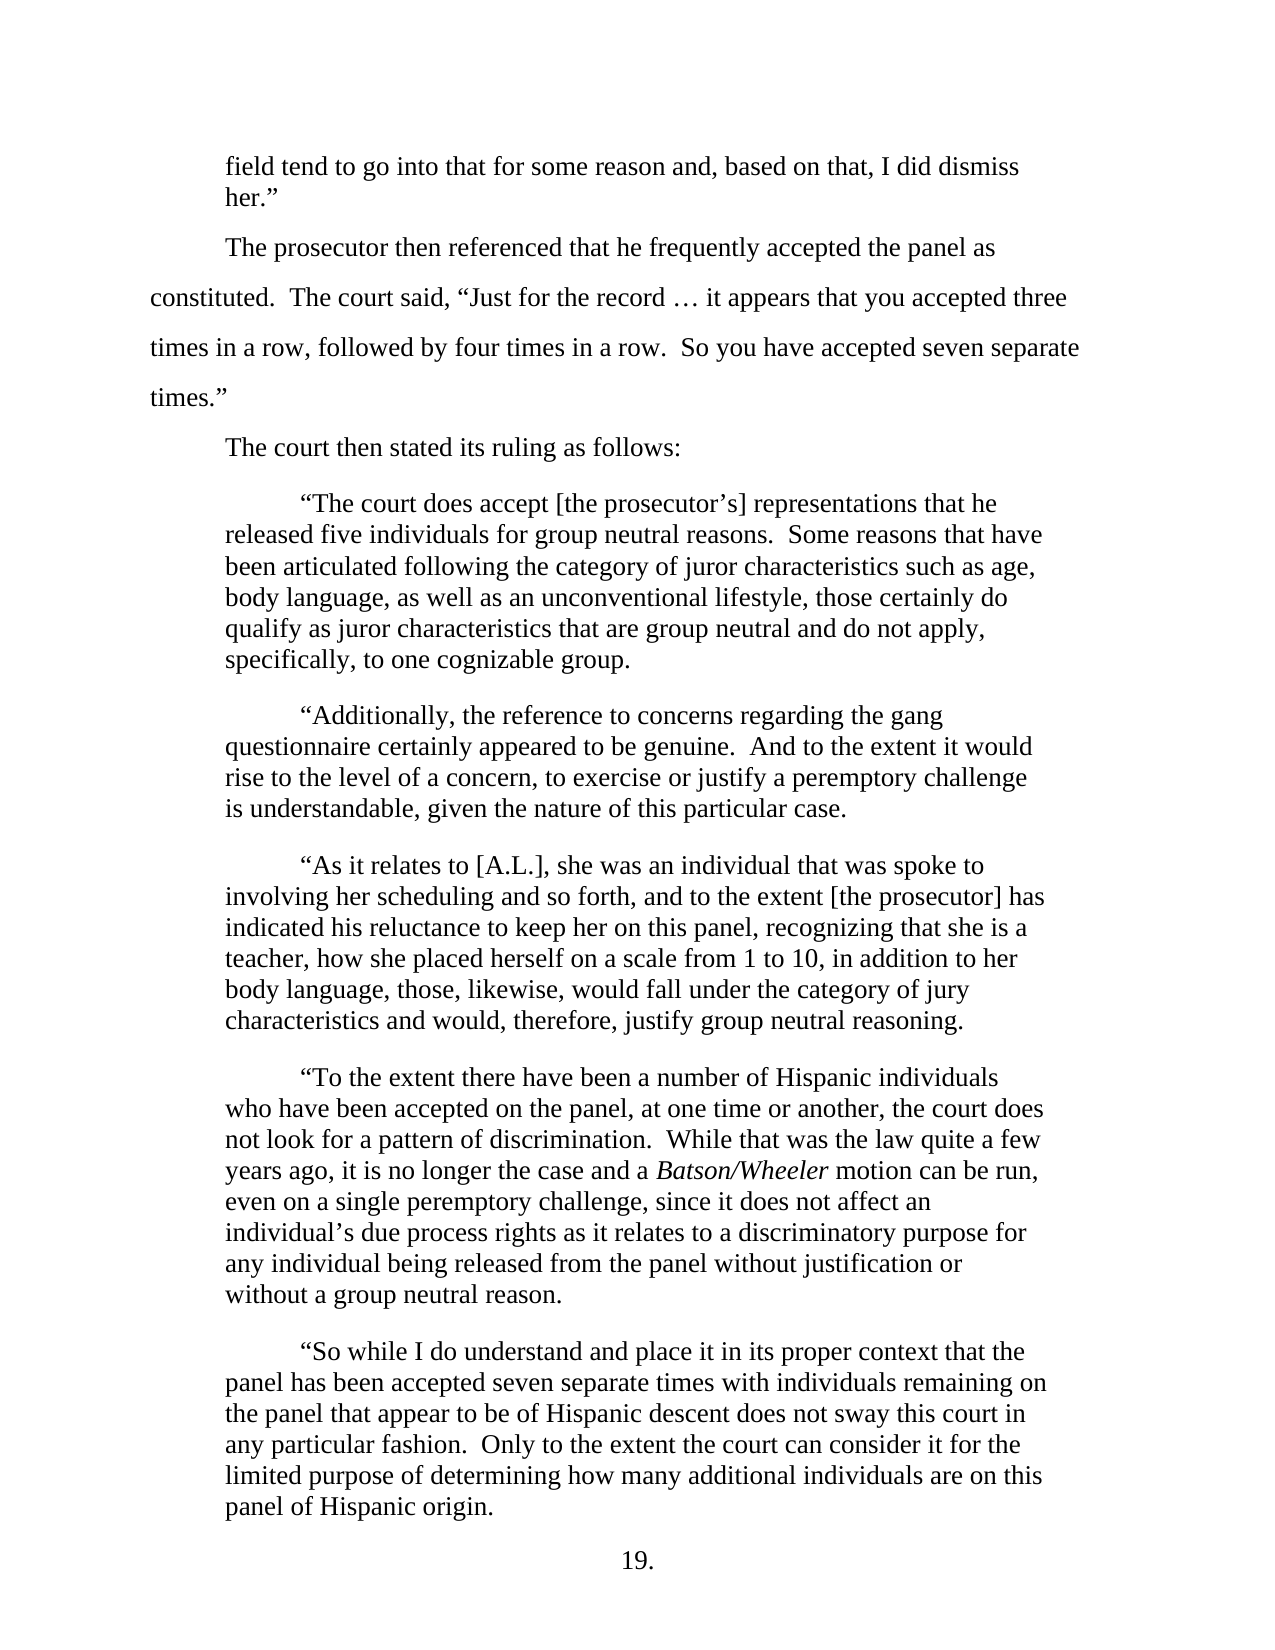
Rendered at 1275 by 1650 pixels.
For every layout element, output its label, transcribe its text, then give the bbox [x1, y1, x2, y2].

text “To the extent there have been a number of Hispanic individuals who have been accepted on the panel, at one time or another, the court does not look for a pattern of discrimination. While that was the law quite a few years ago, it is no longer the case and a Batson/Wheeler motion can be run, even on a single peremptory challenge, since it does not affect an individual’s due process rights as it relates to a discriminatory purpose for any individual being released from the panel without justification or without a group neutral reason. [225, 1061, 1050, 1310]
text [225, 150, 1050, 212]
text “Additionally, the reference to concerns regarding the gang questionnaire certainly appeared to be genuine. And to the extent it would rise to the level of a concern, to exercise or justify a peremptory challenge is understandable, given the nature of this particular case. [225, 699, 1050, 824]
text “So while I do understand and place it in its proper context that the panel has been accepted seven separate times with individuals remaining on the panel that appear to be of Hispanic descent does not sway this court in any particular fashion. Only to the extent the court can consider it for the limited purpose of determining how many additional individuals are on this panel of Hispanic origin. [225, 1335, 1050, 1522]
text “The court does accept [the prosecutor’s] representations that he released five individuals for group neutral reasons. Some reasons that have been articulated following the category of juror characteristics such as age, body language, as well as an unconventional lifestyle, those certainly do qualify as juror characteristics that are group neutral and do not apply, specifically, to one cognizable group. [225, 487, 1050, 674]
text The court then stated its ruling as follows: [150, 412, 1125, 462]
text The prosecutor then referenced that he frequently accepted the panel as constituted. The court said, “Just for the record … it appears that you accepted three times in a row, followed by four times in a row. So you have accepted seven separate times.” [150, 212, 1125, 412]
text “As it relates to [A.L.], she was an individual that was spoke to involving her scheduling and so forth, and to the extent [the prosecutor] has indicated his reluctance to keep her on this panel, recognizing that she is a teacher, how she placed herself on a scale from 1 to 10, in addition to her body language, those, likewise, would fall under the category of jury characteristics and would, therefore, justify group neutral reasoning. [225, 849, 1050, 1036]
